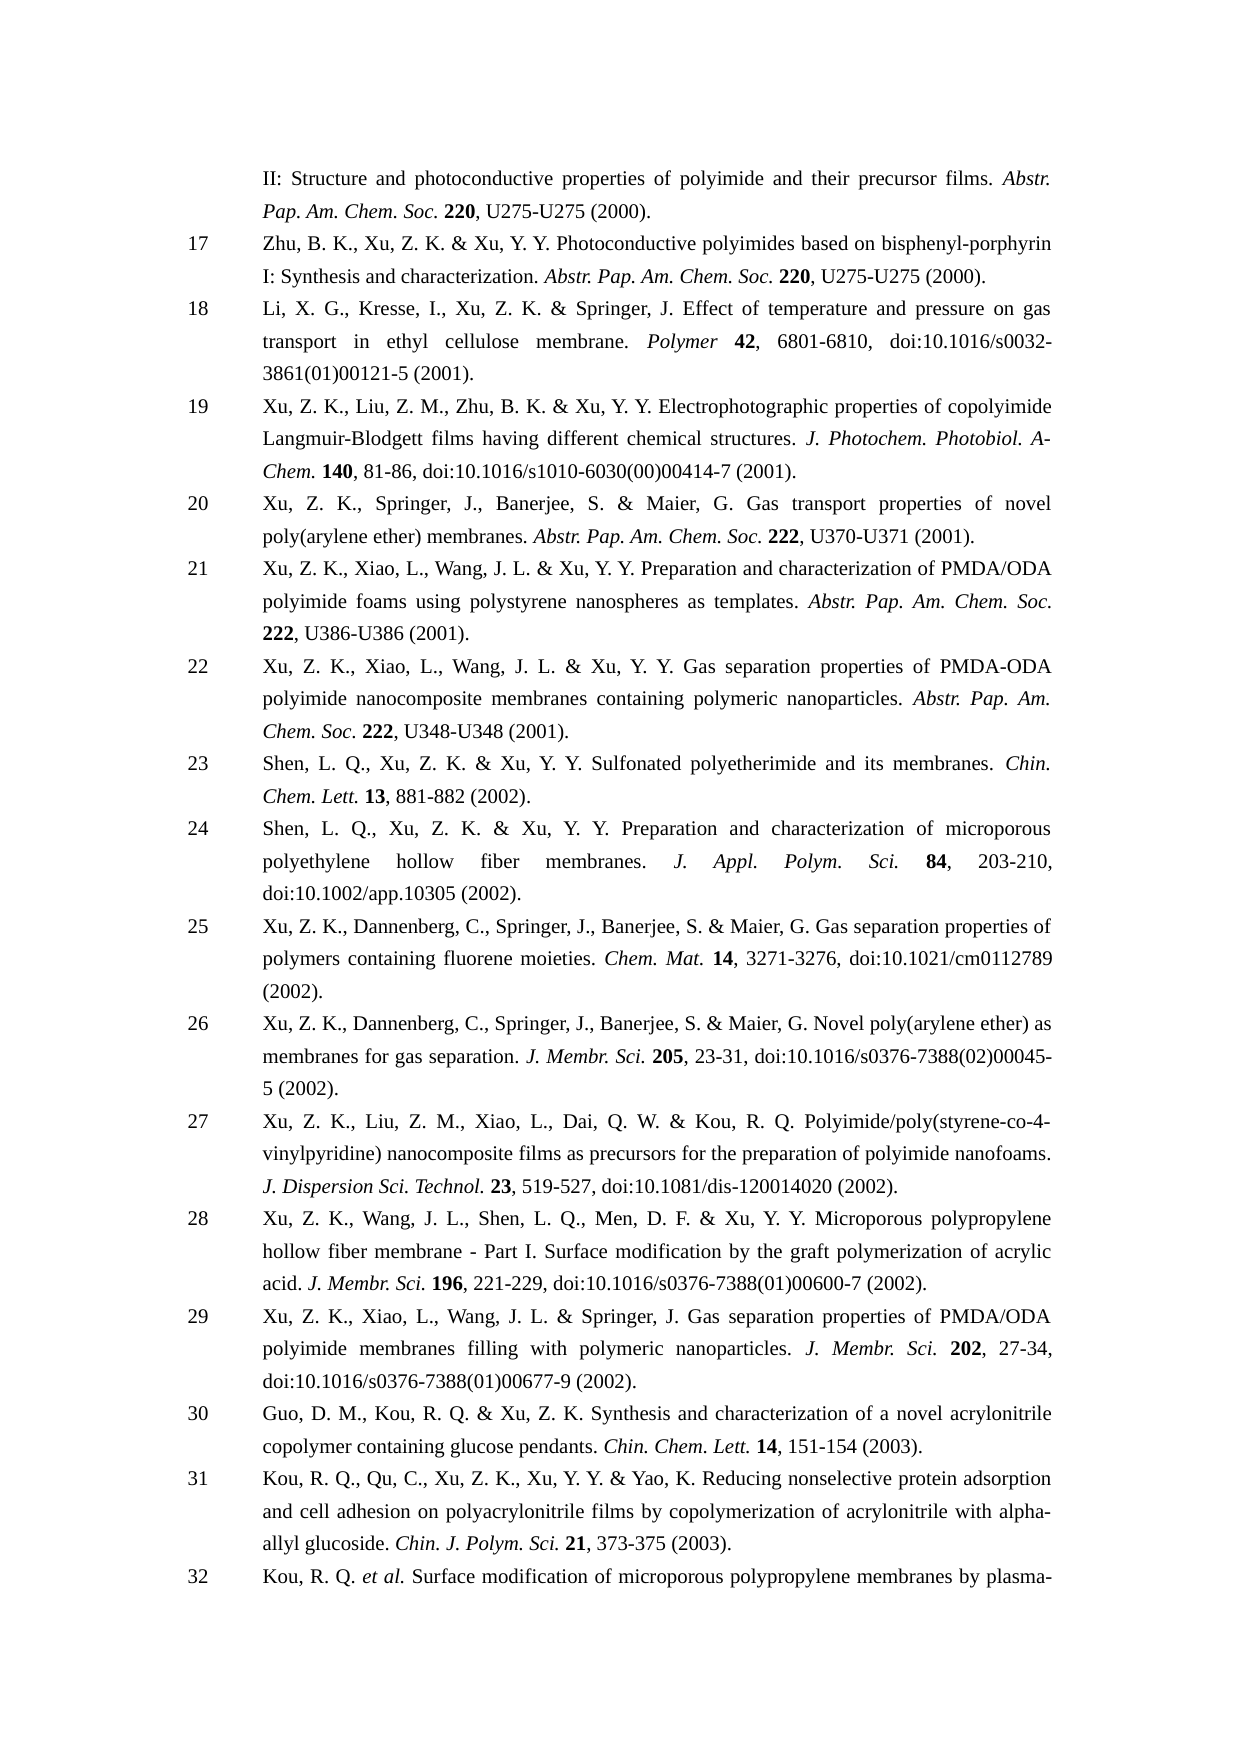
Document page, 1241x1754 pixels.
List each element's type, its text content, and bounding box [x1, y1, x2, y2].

text 31 Kou, R. Q., Qu, C., Xu, Z. K., Xu, Y. Y. & Yao, K. Reducing nonselective protein adsorption and cell adhesion on polyacrylonitrile films by copolymerization of acrylonitrile with alpha-allyl glucoside. Chin. J. Polym. Sci. 21, 373-375 (2003). [187, 1462, 1053, 1559]
text 18 Li, X. G., Kresse, I., Xu, Z. K. & Springer, J. Effect of temperature and pressure on gas transport in ethyl cellulose membrane. Polymer 42, 6801-6810, doi:10.1016/s0032-3861(01)00121-5 (2001). [187, 292, 1053, 389]
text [187, 1559, 1053, 1592]
text 29 Xu, Z. K., Xiao, L., Wang, J. L. & Springer, J. Gas separation properties of PMDA/ODA polyimide membranes filling with polymeric nanoparticles. J. Membr. Sci. 202, 27-34, doi:10.1016/s0376-7388(01)00677-9 (2002). [187, 1299, 1053, 1397]
text 19 Xu, Z. K., Liu, Z. M., Zhu, B. K. & Xu, Y. Y. Electrophotographic properties of copolyimide Langmuir-Blodgett films having different chemical structures. J. Photochem. Photobiol. A-Chem. 140, 81-86, doi:10.1016/s1010-6030(00)00414-7 (2001). [187, 389, 1053, 487]
text 26 Xu, Z. K., Dannenberg, C., Springer, J., Banerjee, S. & Maier, G. Novel poly(arylene ether) as membranes for gas separation. J. Membr. Sci. 205, 23-31, doi:10.1016/s0376-7388(02)00045-5 (2002). [187, 1007, 1053, 1104]
text 27 Xu, Z. K., Liu, Z. M., Xiao, L., Dai, Q. W. & Kou, R. Q. Polyimide/poly(styrene-co-4-vinylpyridine) nanocomposite films as precursors for the preparation of polyimide nanofoams. J. Dispersion Sci. Technol. 23, 519-527, doi:10.1081/dis-120014020 (2002). [187, 1104, 1053, 1202]
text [187, 162, 1053, 227]
text 17 Zhu, B. K., Xu, Z. K. & Xu, Y. Y. Photoconductive polyimides based on bisphenyl-porphyrin I: Synthesis and characterization. Abstr. Pap. Am. Chem. Soc. 220, U275-U275 (2000). [187, 227, 1053, 292]
text 22 Xu, Z. K., Xiao, L., Wang, J. L. & Xu, Y. Y. Gas separation properties of PMDA-ODA polyimide nanocomposite membranes containing polymeric nanoparticles. Abstr. Pap. Am. Chem. Soc. 222, U348-U348 (2001). [187, 649, 1053, 747]
text 21 Xu, Z. K., Xiao, L., Wang, J. L. & Xu, Y. Y. Preparation and characterization of PMDA/ODA polyimide foams using polystyrene nanospheres as templates. Abstr. Pap. Am. Chem. Soc. 222, U386-U386 (2001). [187, 552, 1053, 649]
text 23 Shen, L. Q., Xu, Z. K. & Xu, Y. Y. Sulfonated polyetherimide and its membranes. Chin. Chem. Lett. 13, 881-882 (2002). [187, 747, 1053, 812]
text 20 Xu, Z. K., Springer, J., Banerjee, S. & Maier, G. Gas transport properties of novel poly(arylene ether) membranes. Abstr. Pap. Am. Chem. Soc. 222, U370-U371 (2001). [187, 487, 1053, 552]
text 25 Xu, Z. K., Dannenberg, C., Springer, J., Banerjee, S. & Maier, G. Gas separation properties of polymers containing fluorene moieties. Chem. Mat. 14, 3271-3276, doi:10.1021/cm0112789 (2002). [187, 909, 1053, 1007]
text 30 Guo, D. M., Kou, R. Q. & Xu, Z. K. Synthesis and characterization of a novel acrylonitrile copolymer containing glucose pendants. Chin. Chem. Lett. 14, 151-154 (2003). [187, 1397, 1053, 1462]
text 24 Shen, L. Q., Xu, Z. K. & Xu, Y. Y. Preparation and characterization of microporous polyethylene hollow fiber membranes. J. Appl. Polym. Sci. 84, 203-210, doi:10.1002/app.10305 (2002). [187, 812, 1053, 909]
text 28 Xu, Z. K., Wang, J. L., Shen, L. Q., Men, D. F. & Xu, Y. Y. Microporous polypropylene hollow fiber membrane - Part I. Surface modification by the graft polymerization of acrylic acid. J. Membr. Sci. 196, 221-229, doi:10.1016/s0376-7388(01)00600-7 (2002). [187, 1202, 1053, 1299]
